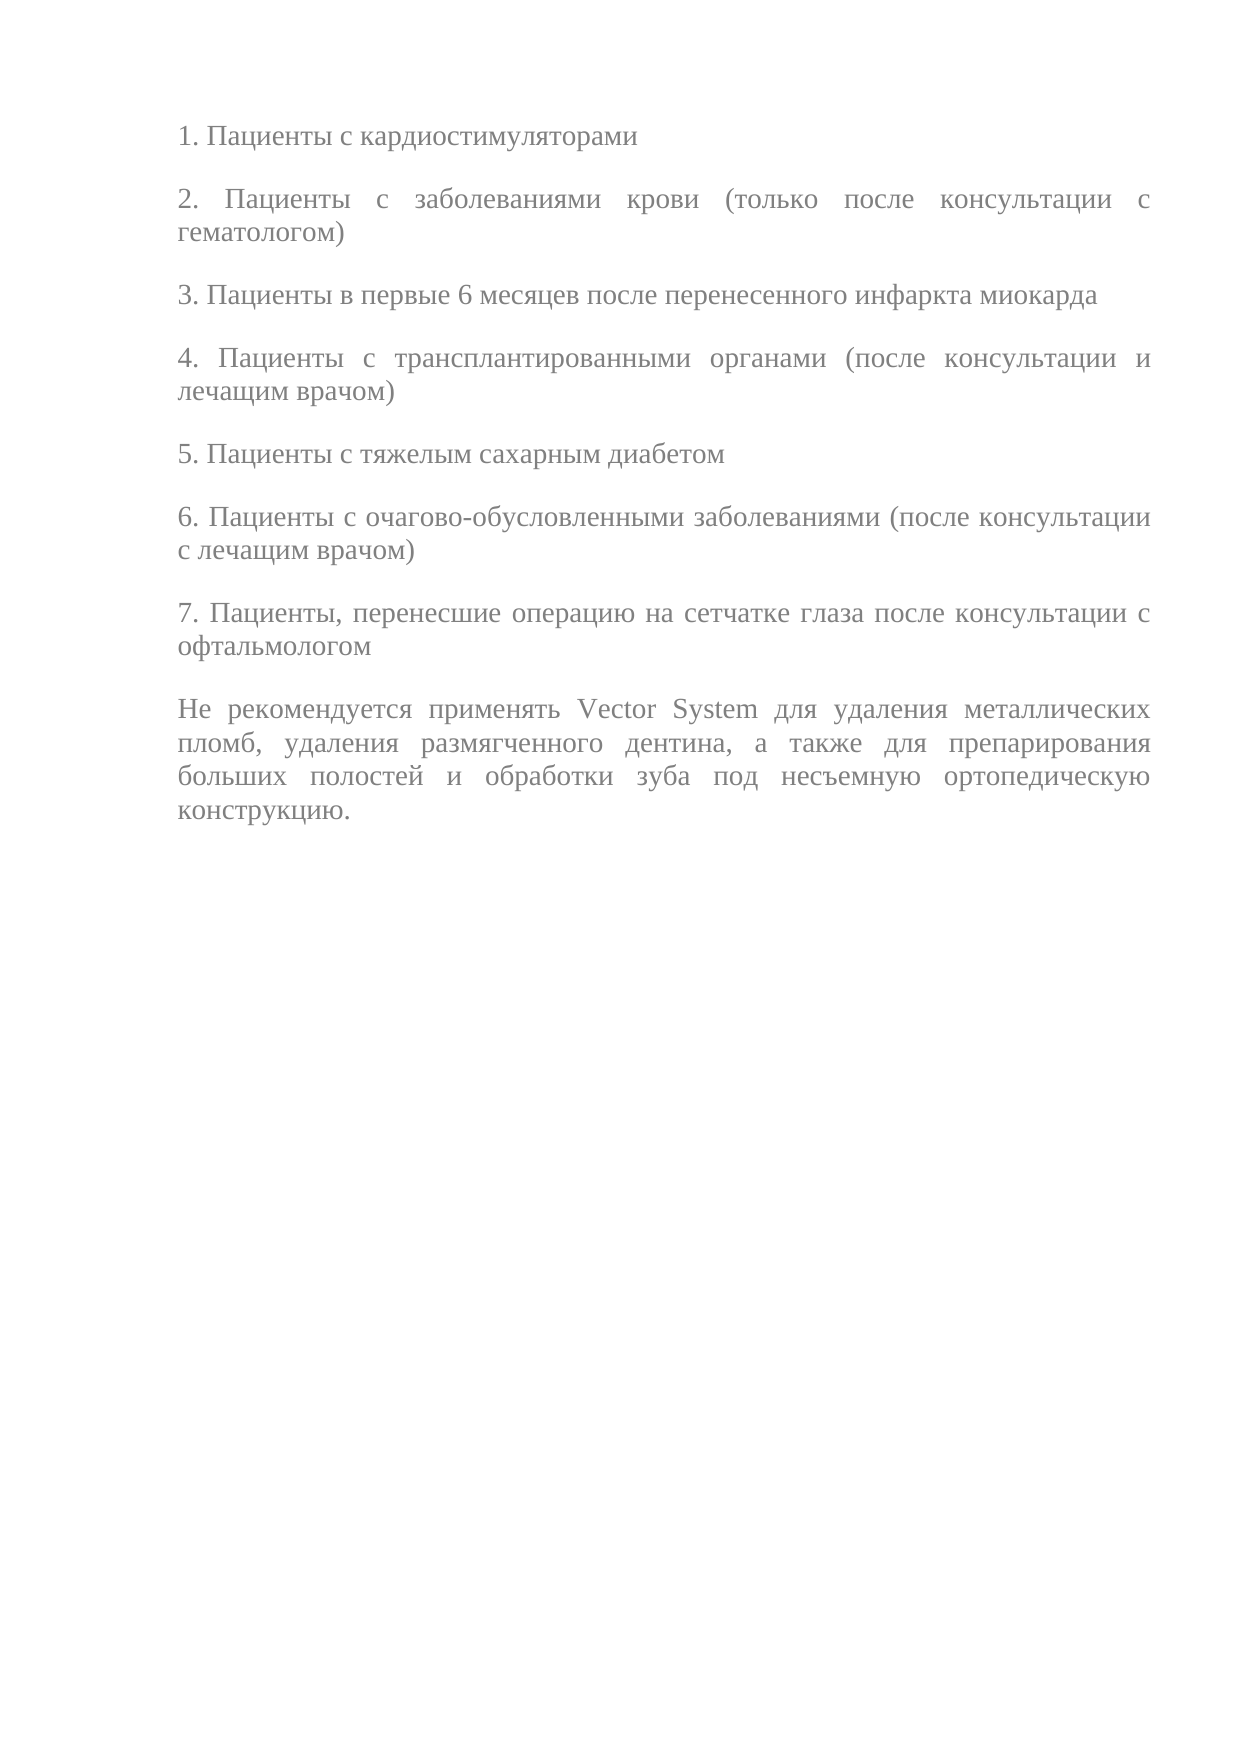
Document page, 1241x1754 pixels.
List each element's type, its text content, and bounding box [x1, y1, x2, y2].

text 5. Пациенты с тяжелым сахарным диабетом [177, 436, 1152, 469]
text 3. Пациенты в первые 6 месяцев после перенесенного инфаркта миокарда [177, 277, 1152, 311]
text 2. Пациенты с заболеваниями крови (только после консультации с гематологом) [177, 181, 1152, 248]
text 4. Пациенты с трансплантированными органами (после консультации и лечащим врачом) [177, 340, 1152, 407]
text Не рекомендуется применять Vector System для удаления металлических пломб, удаления размягченного дентина, а также для препарирования больших полостей и обработки зуба под несъемную ортопедическую конструкцию. [177, 691, 1152, 825]
text 7. Пациенты, перенесшие операцию на сетчатке глаза после консультации с офтальмологом [177, 595, 1152, 662]
text 1. Пациенты с кардиостимуляторами [177, 118, 1152, 152]
text 6. Пациенты с очагово-обусловленными заболеваниями (после консультации с лечащим врачом) [177, 499, 1152, 566]
